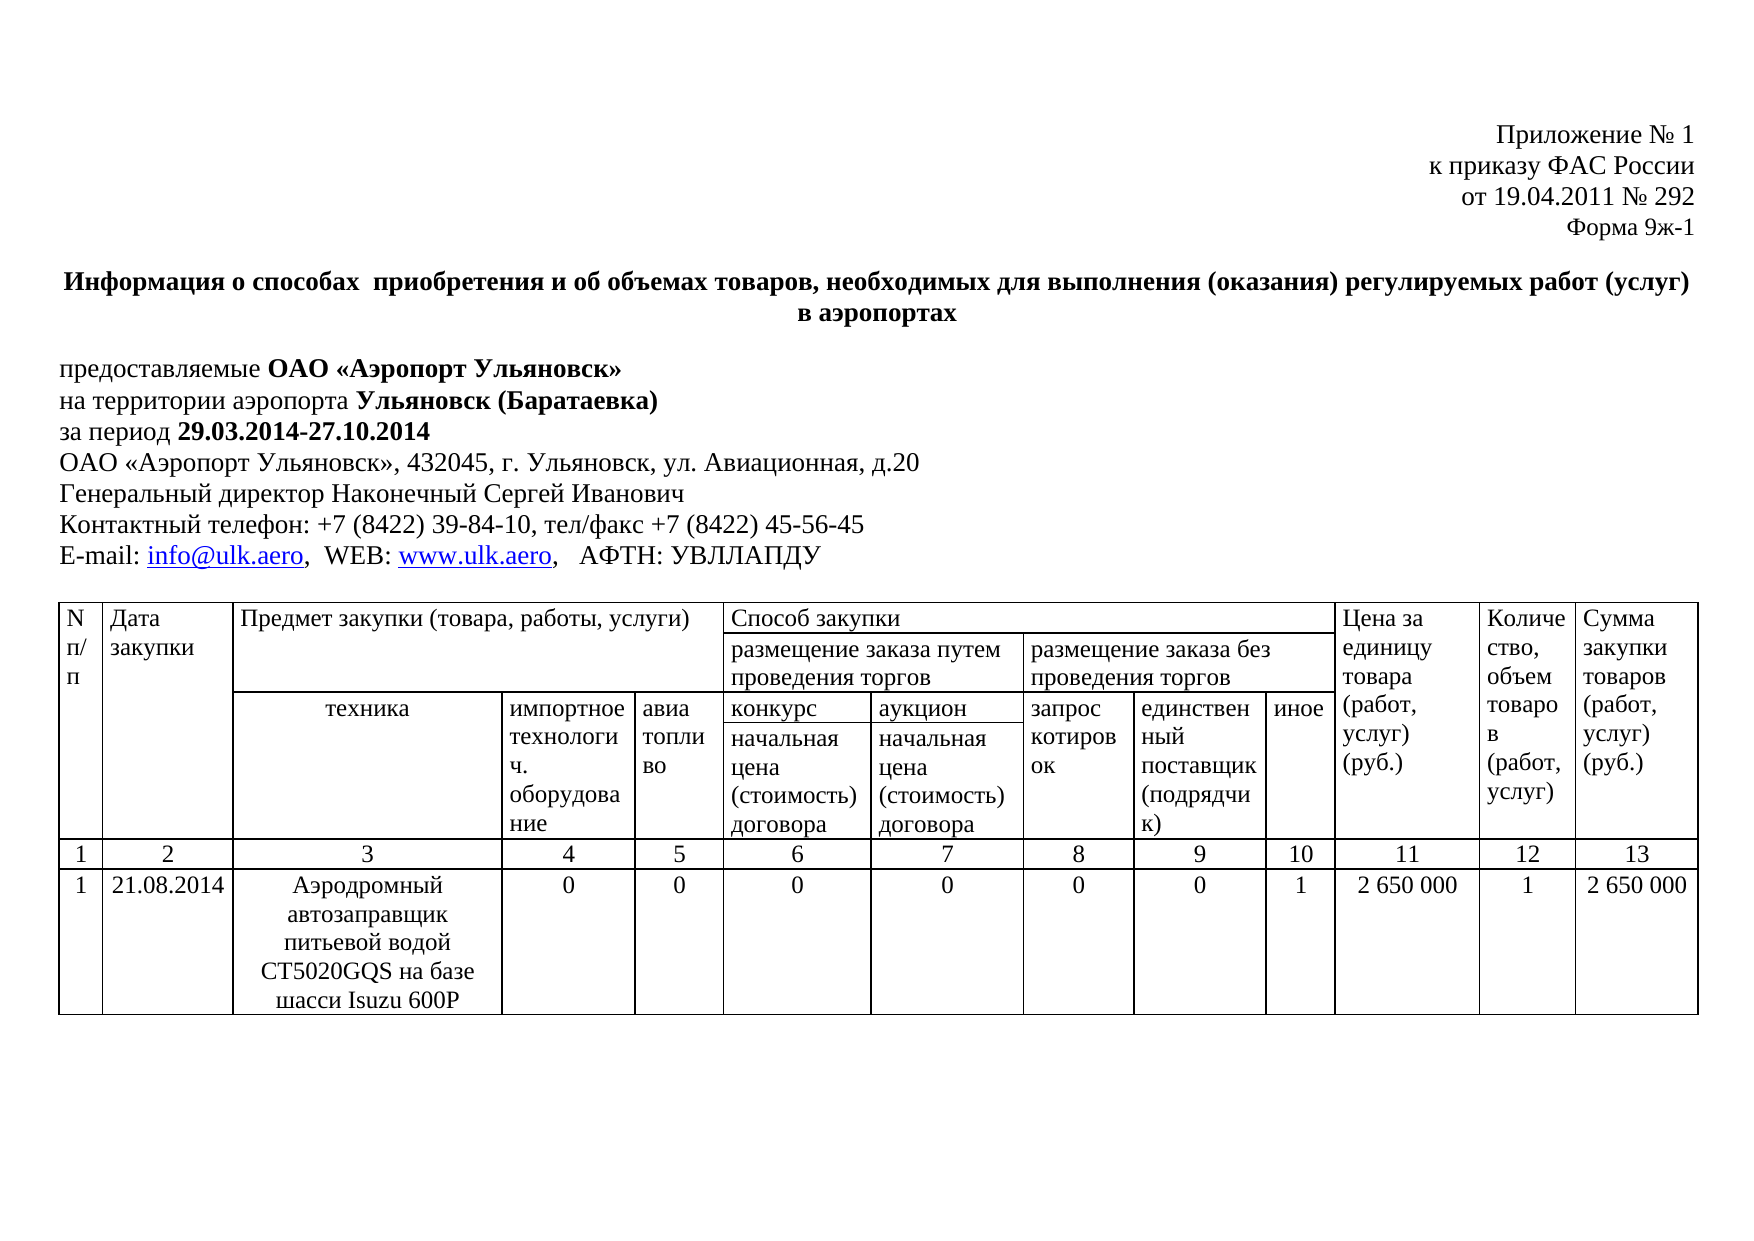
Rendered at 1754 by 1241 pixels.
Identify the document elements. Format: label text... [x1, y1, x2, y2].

table_cell 5 [636, 840, 723, 868]
text Е-mail: info@ulk.aero, WEB: www.ulk.aero, АФТН: УВЛЛАПДУ [59, 539, 1682, 571]
table_header Количество, объем товаров (работ, услуг) [1480, 603, 1575, 838]
table_cell 0 [636, 870, 723, 1014]
table_cell 2 650 000 [1576, 870, 1697, 1014]
text за период 29.03.2014-27.10.2014 [59, 415, 1695, 446]
text к приказу ФАС России [650, 149, 1695, 180]
table_cell 9 [1135, 840, 1265, 868]
table_cell размещение заказа без проведения торгов [1024, 634, 1334, 691]
table_cell 13 [1576, 840, 1697, 868]
table_cell авиа топливо [636, 693, 723, 838]
table_cell размещение заказа путем проведения торгов [724, 634, 1023, 691]
table_cell 2 650 000 [1336, 870, 1479, 1014]
table_cell 0 [724, 870, 870, 1014]
table_cell 1 [60, 870, 102, 1014]
table_cell 2 [103, 840, 232, 868]
table_cell 7 [872, 840, 1023, 868]
table_cell единственный поставщик (подрядчик) [1135, 693, 1265, 838]
table_cell Аэродромный автозаправщик питьевой водой CT5020GQS на базе шасси Isuzu 600P [234, 870, 501, 1014]
table_cell иное [1267, 693, 1334, 838]
table_cell 0 [1024, 870, 1133, 1014]
table_cell начальная цена (стоимость)договора [872, 723, 1023, 838]
table_cell аукцион [872, 693, 1023, 721]
table_cell 0 [872, 870, 1023, 1014]
table_header N п/п [60, 603, 102, 838]
table_cell 12 [1480, 840, 1575, 868]
table_header Дата закупки [103, 603, 232, 838]
text Приложение № 1 [59, 118, 1695, 149]
table_cell 1 [1480, 870, 1575, 1014]
text Контактный телефон: +7 (8422) 39-84-10, тел/факс +7 (8422) 45-56-45 [59, 508, 1682, 539]
text предоставляемые ОАО «Аэропорт Ульяновск» [59, 353, 1695, 384]
text Форма 9ж-1 [59, 212, 1695, 240]
table_header Предмет закупки (товара, работы, услуги) [234, 603, 723, 691]
text Генеральный директор Наконечный Сергей Иванович [59, 477, 1682, 508]
table_cell 3 [234, 840, 501, 868]
table_cell 10 [1267, 840, 1334, 868]
table_cell 21.08.2014 [103, 870, 232, 1014]
table_cell 6 [724, 840, 870, 868]
text Информация о способах приобретения и об объемах товаров, необходимых для выполнения (оказания) регулируемых работ (услуг) в аэропортах [59, 265, 1695, 328]
text от 19.04.2011 № 292 [59, 180, 1695, 212]
table_cell запрос котировок [1024, 693, 1133, 838]
table_cell 11 [1336, 840, 1479, 868]
table_cell техника [234, 693, 501, 838]
table_header Сумма закупки товаров (работ, услуг) (руб.) [1576, 603, 1697, 838]
table_cell импортное технологич. оборудование [503, 693, 634, 838]
table_cell 1 [1267, 870, 1334, 1014]
table_header Цена за единицу товара (работ, услуг) (руб.) [1336, 603, 1479, 838]
table_cell 4 [503, 840, 634, 868]
text на территории аэропорта Ульяновск (Баратаевка) [59, 384, 1695, 415]
table_cell начальная цена (стоимость)договора [724, 723, 870, 838]
table_cell 0 [1135, 870, 1265, 1014]
table_cell 8 [1024, 840, 1133, 868]
table_cell 1 [60, 840, 102, 868]
table_cell 0 [503, 870, 634, 1014]
table_header Способ закупки [724, 603, 1334, 632]
table_cell конкурс [724, 693, 870, 721]
text ОАО «Аэропорт Ульяновск», 432045, г. Ульяновск, ул. Авиационная, д.20 [59, 446, 1695, 477]
